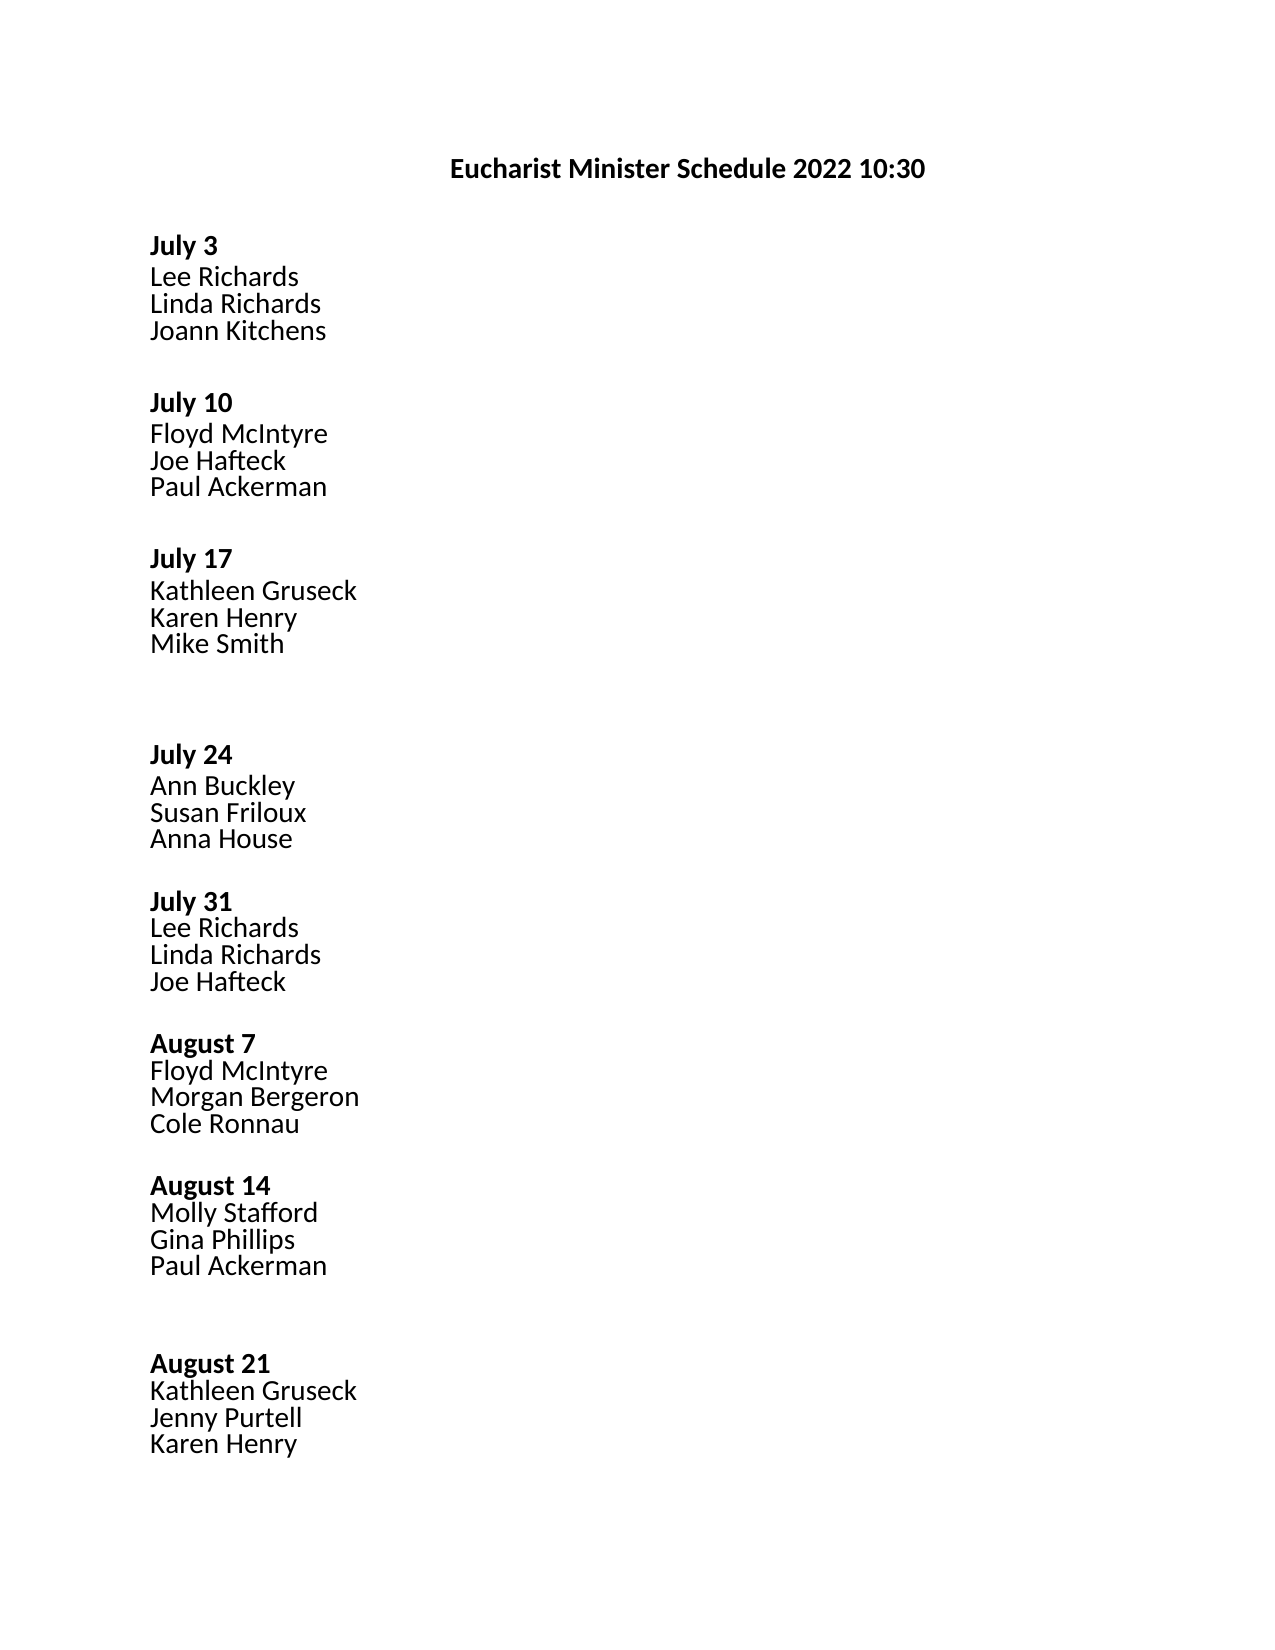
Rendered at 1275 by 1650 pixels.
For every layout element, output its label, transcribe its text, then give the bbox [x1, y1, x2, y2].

text Floyd McIntyre [150, 422, 1125, 449]
text August 21 [150, 1352, 1125, 1379]
text Molly Stafford [150, 1201, 1125, 1228]
text Morgan Bergeron [150, 1086, 1125, 1112]
text July 3 [150, 227, 1125, 262]
text July 24 [150, 736, 1125, 772]
text July 31 [150, 890, 1125, 917]
text Floyd McIntyre [150, 1059, 1125, 1086]
text Susan Friloux [150, 801, 1125, 828]
text Anna House [150, 828, 1125, 854]
text Paul Ackerman [150, 1254, 1125, 1281]
text Cole Ronnau [150, 1112, 1125, 1139]
text Linda Richards [150, 943, 1125, 970]
text Karen Henry [150, 1432, 1125, 1459]
text August 7 [150, 1032, 1125, 1059]
text Kathleen Gruseck [150, 1379, 1125, 1406]
text Eucharist Minister Schedule 2022 10:30 [150, 150, 1125, 186]
text Joe Hafteck [150, 970, 1125, 997]
text July 10 [150, 384, 1125, 419]
text Jenny Purtell [150, 1406, 1125, 1432]
text Ann Buckley [150, 774, 1125, 801]
text Lee Richards [150, 917, 1125, 943]
text Joe Hafteck [150, 449, 1125, 476]
text Mike Smith [150, 632, 1125, 659]
text Linda Richards [150, 292, 1125, 319]
text July 17 [150, 541, 1125, 576]
text Lee Richards [150, 265, 1125, 292]
text August 14 [150, 1174, 1125, 1201]
text Gina Phillips [150, 1228, 1125, 1254]
text Karen Henry [150, 606, 1125, 632]
text Kathleen Gruseck [150, 579, 1125, 606]
text Paul Ackerman [150, 476, 1125, 502]
text Joann Kitchens [150, 319, 1125, 345]
